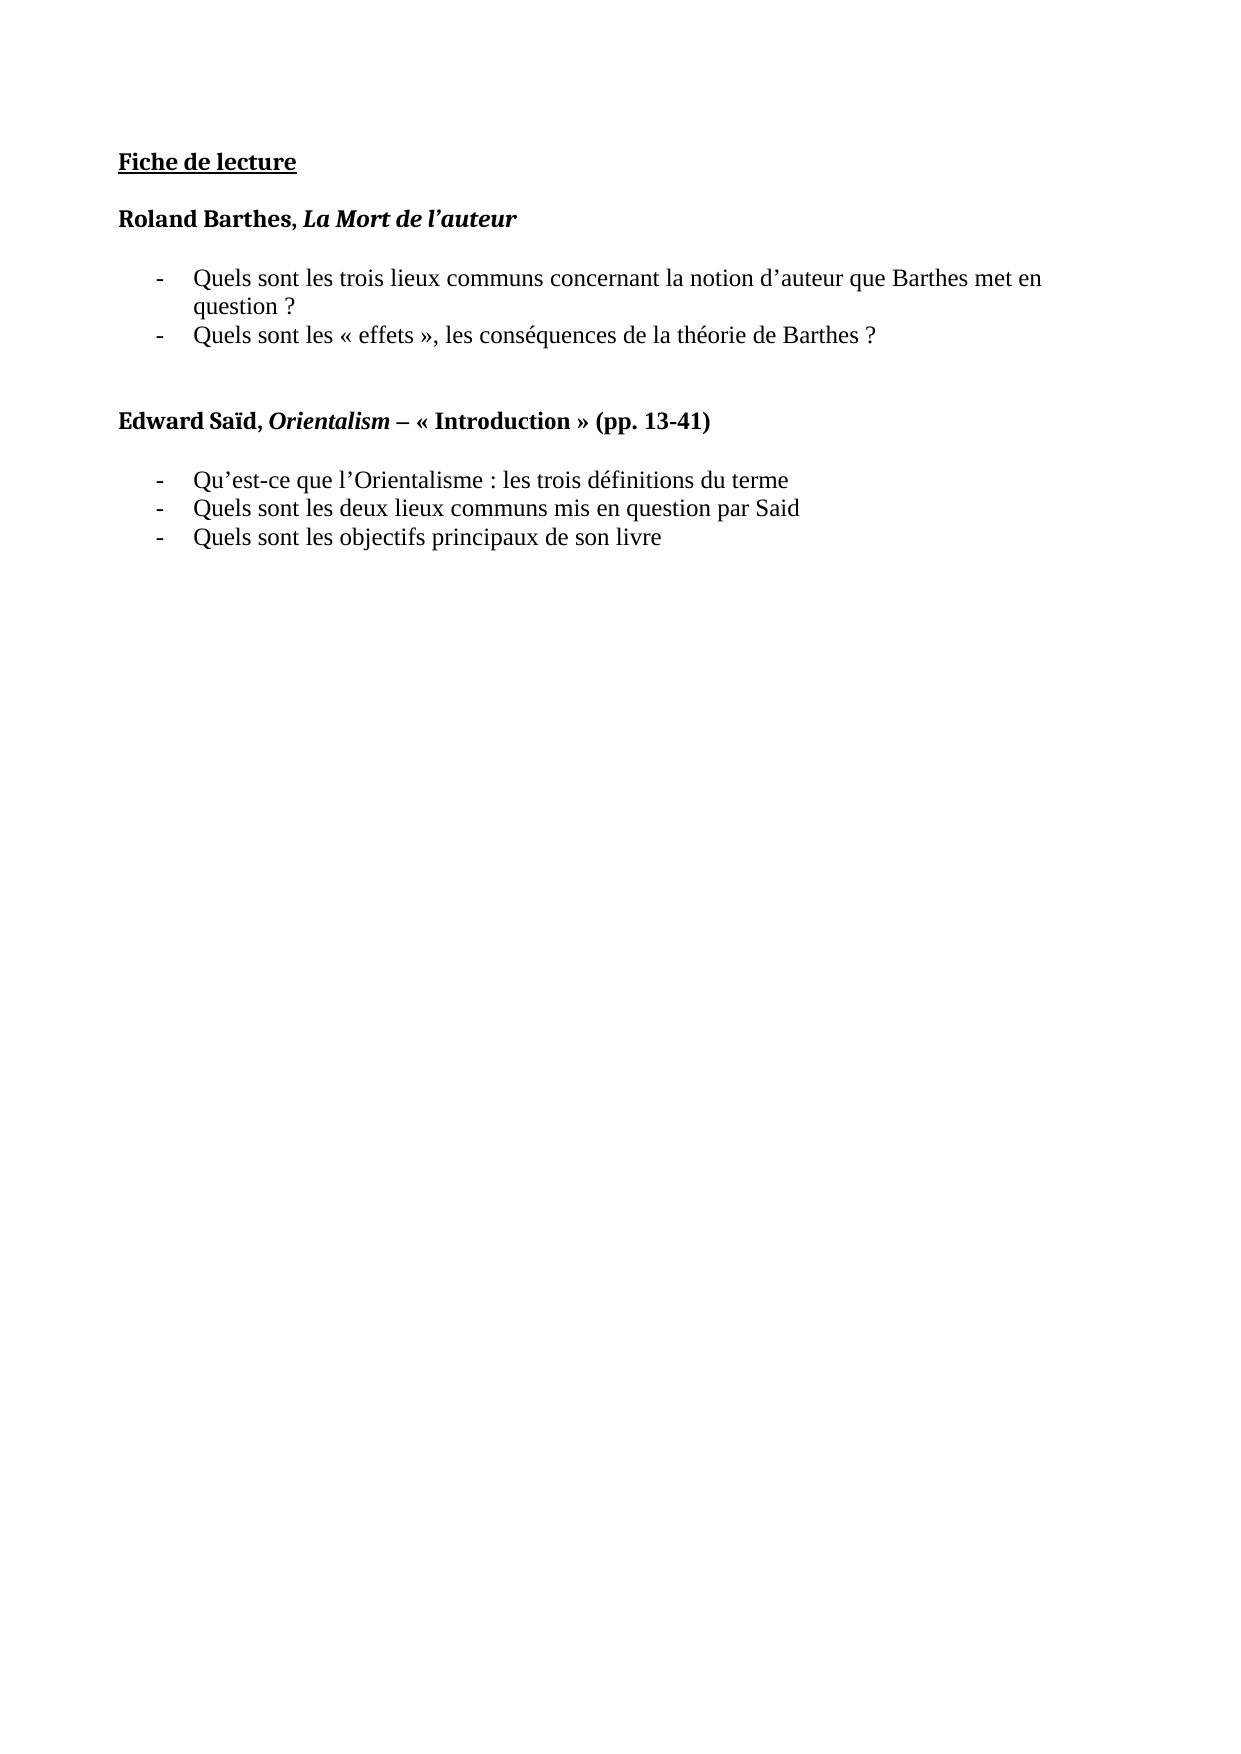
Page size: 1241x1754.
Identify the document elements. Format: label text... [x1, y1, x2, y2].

text Fiche de lecture [118, 148, 1122, 176]
list Quels sont les « effets », les conséquences de la théorie de Barthes ? [156, 320, 1122, 349]
list Qu’est-ce que l’Orientalisme : les trois définitions du terme [156, 465, 1122, 493]
list Quels sont les trois lieux communs concernant la notion d’auteur que Barthes met en question ? [156, 263, 1122, 320]
text Edward Saïd, Orientalism – « Introduction » (pp. 13-41) [118, 406, 1122, 436]
text Roland Barthes, La Mort de l’auteur [118, 205, 1122, 234]
list Quels sont les objectifs principaux de son livre [156, 522, 1122, 551]
list Quels sont les deux lieux communs mis en question par Said [156, 493, 1122, 522]
